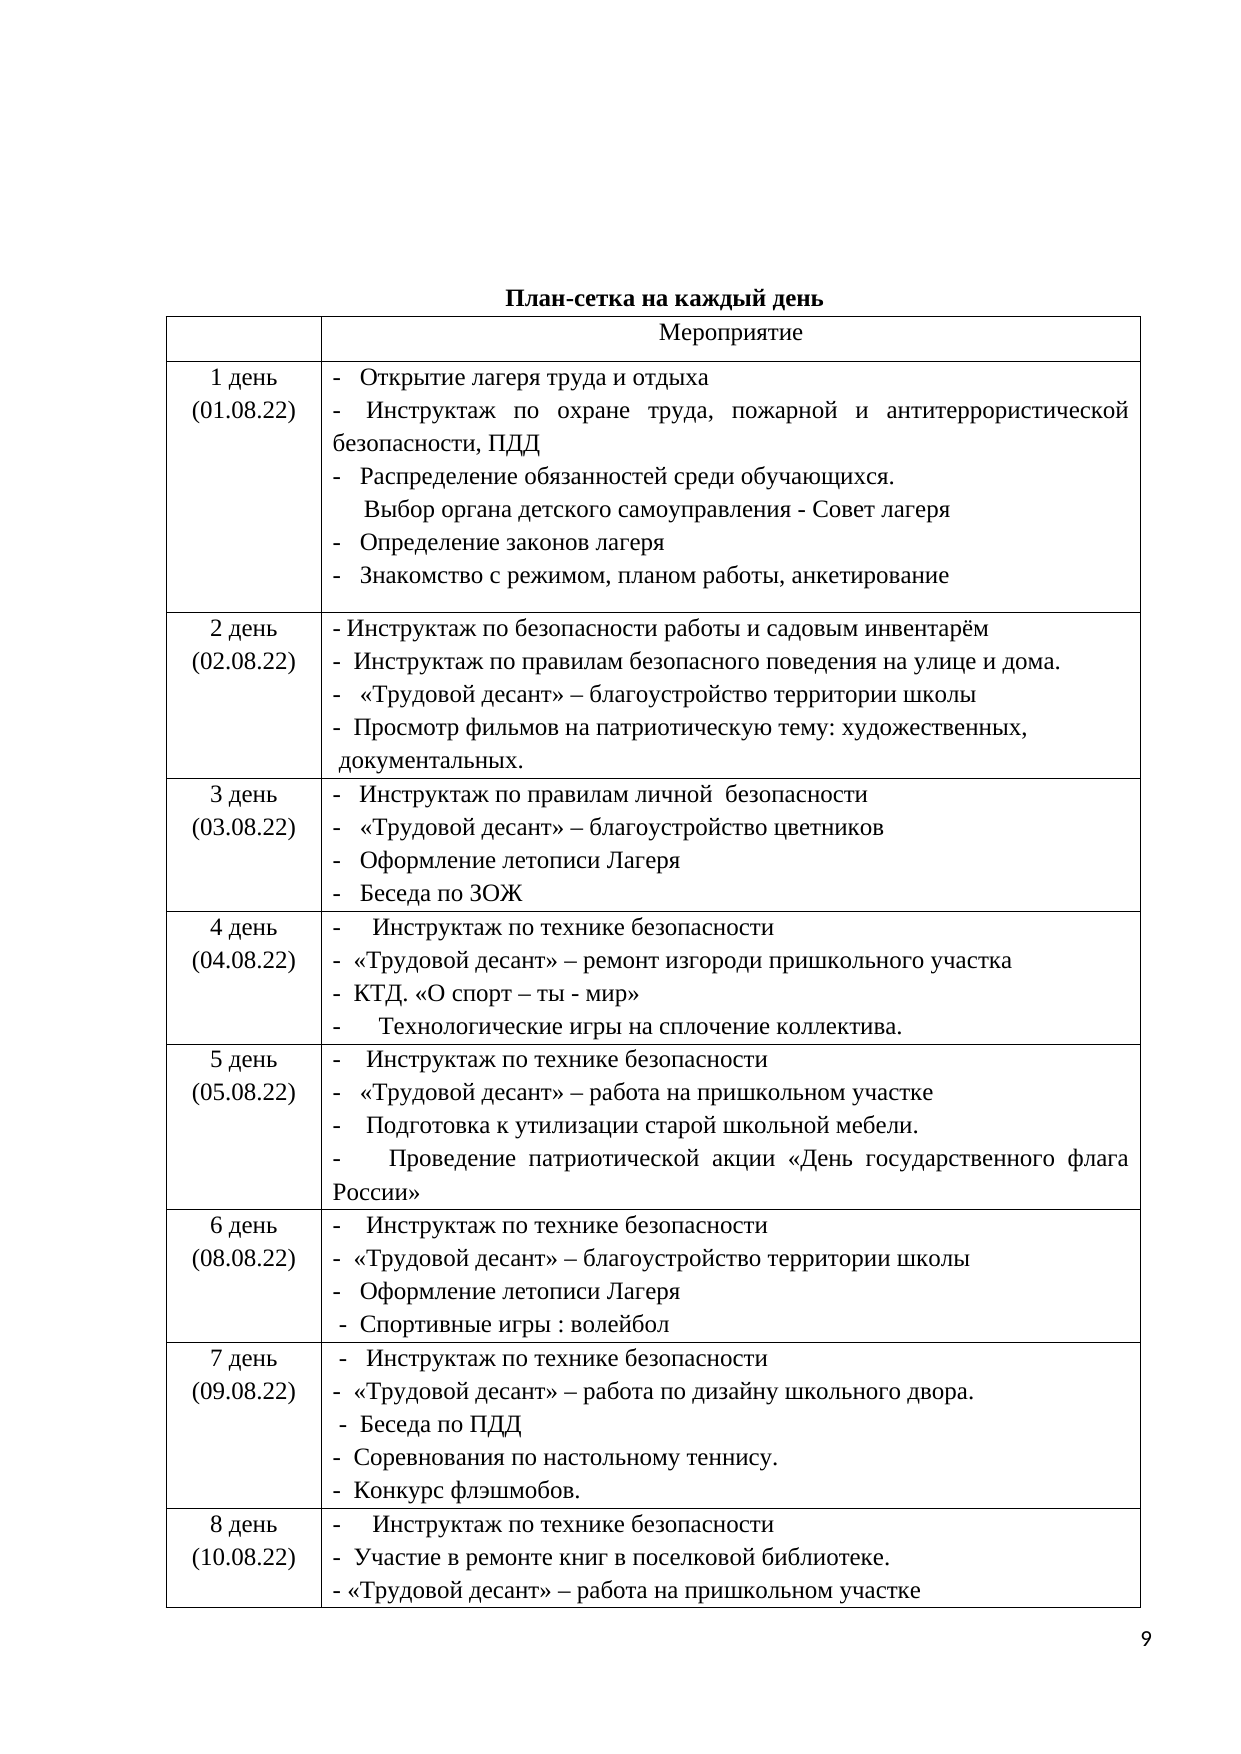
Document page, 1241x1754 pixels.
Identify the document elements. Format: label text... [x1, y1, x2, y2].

table_cell 6 день (08.08.22) [167, 1210, 321, 1342]
table_header [167, 317, 321, 361]
text План-сетка на каждый день [177, 283, 1152, 312]
table_cell - Инструктаж по технике безопасности - «Трудовой десант» – работа по дизайну школьного двора. - Беседа по ПДД - Соревнования по настольному теннису. - Конкурс флэшмобов. [322, 1343, 1140, 1508]
table_cell 8 день (10.08.22) [167, 1509, 321, 1607]
table_cell 2 день (02.08.22) [167, 613, 321, 778]
table_cell 5 день (05.08.22) [167, 1045, 321, 1209]
table_cell 3 день (03.08.22) [167, 779, 321, 911]
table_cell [322, 1509, 1140, 1607]
table_cell - Инструктаж по технике безопасности - «Трудовой десант» – благоустройство территории школы - Оформление летописи Лагеря - Спортивные игры : волейбол [322, 1210, 1140, 1342]
table_cell - Инструктаж по безопасности работы и садовым инвентарём - Инструктаж по правилам безопасного поведения на улице и дома. - «Трудовой десант» – благоустройство территории школы - Просмотр фильмов на патриотическую тему: художественных, документальных. [322, 613, 1140, 778]
table_cell - Открытие лагеря труда и отдыха - Инструктаж по охране труда, пожарной и антитеррористической безопасности, ПДД - Распределение обязанностей среди обучающихся. Выбор органа детского самоуправления - Совет лагеря - Определение законов лагеря - Знакомство с режимом, планом работы, анкетирование [322, 362, 1140, 612]
table_cell - Инструктаж по правилам личной безопасности - «Трудовой десант» – благоустройство цветников - Оформление летописи Лагеря - Беседа по ЗОЖ [322, 779, 1140, 911]
table_cell - Инструктаж по технике безопасности - «Трудовой десант» – работа на пришкольном участке - Подготовка к утилизации старой школьной мебели. - Проведение патриотической акции «День государственного флага России» [322, 1045, 1140, 1209]
table_cell 1 день (01.08.22) [167, 362, 321, 612]
table_cell - Инструктаж по технике безопасности - «Трудовой десант» – ремонт изгороди пришкольного участка - КТД. «О спорт – ты - мир» - Технологические игры на сплочение коллектива. [322, 912, 1140, 1043]
table_cell 4 день (04.08.22) [167, 912, 321, 1043]
table_header Мероприятие [322, 317, 1140, 361]
table_cell 7 день (09.08.22) [167, 1343, 321, 1508]
